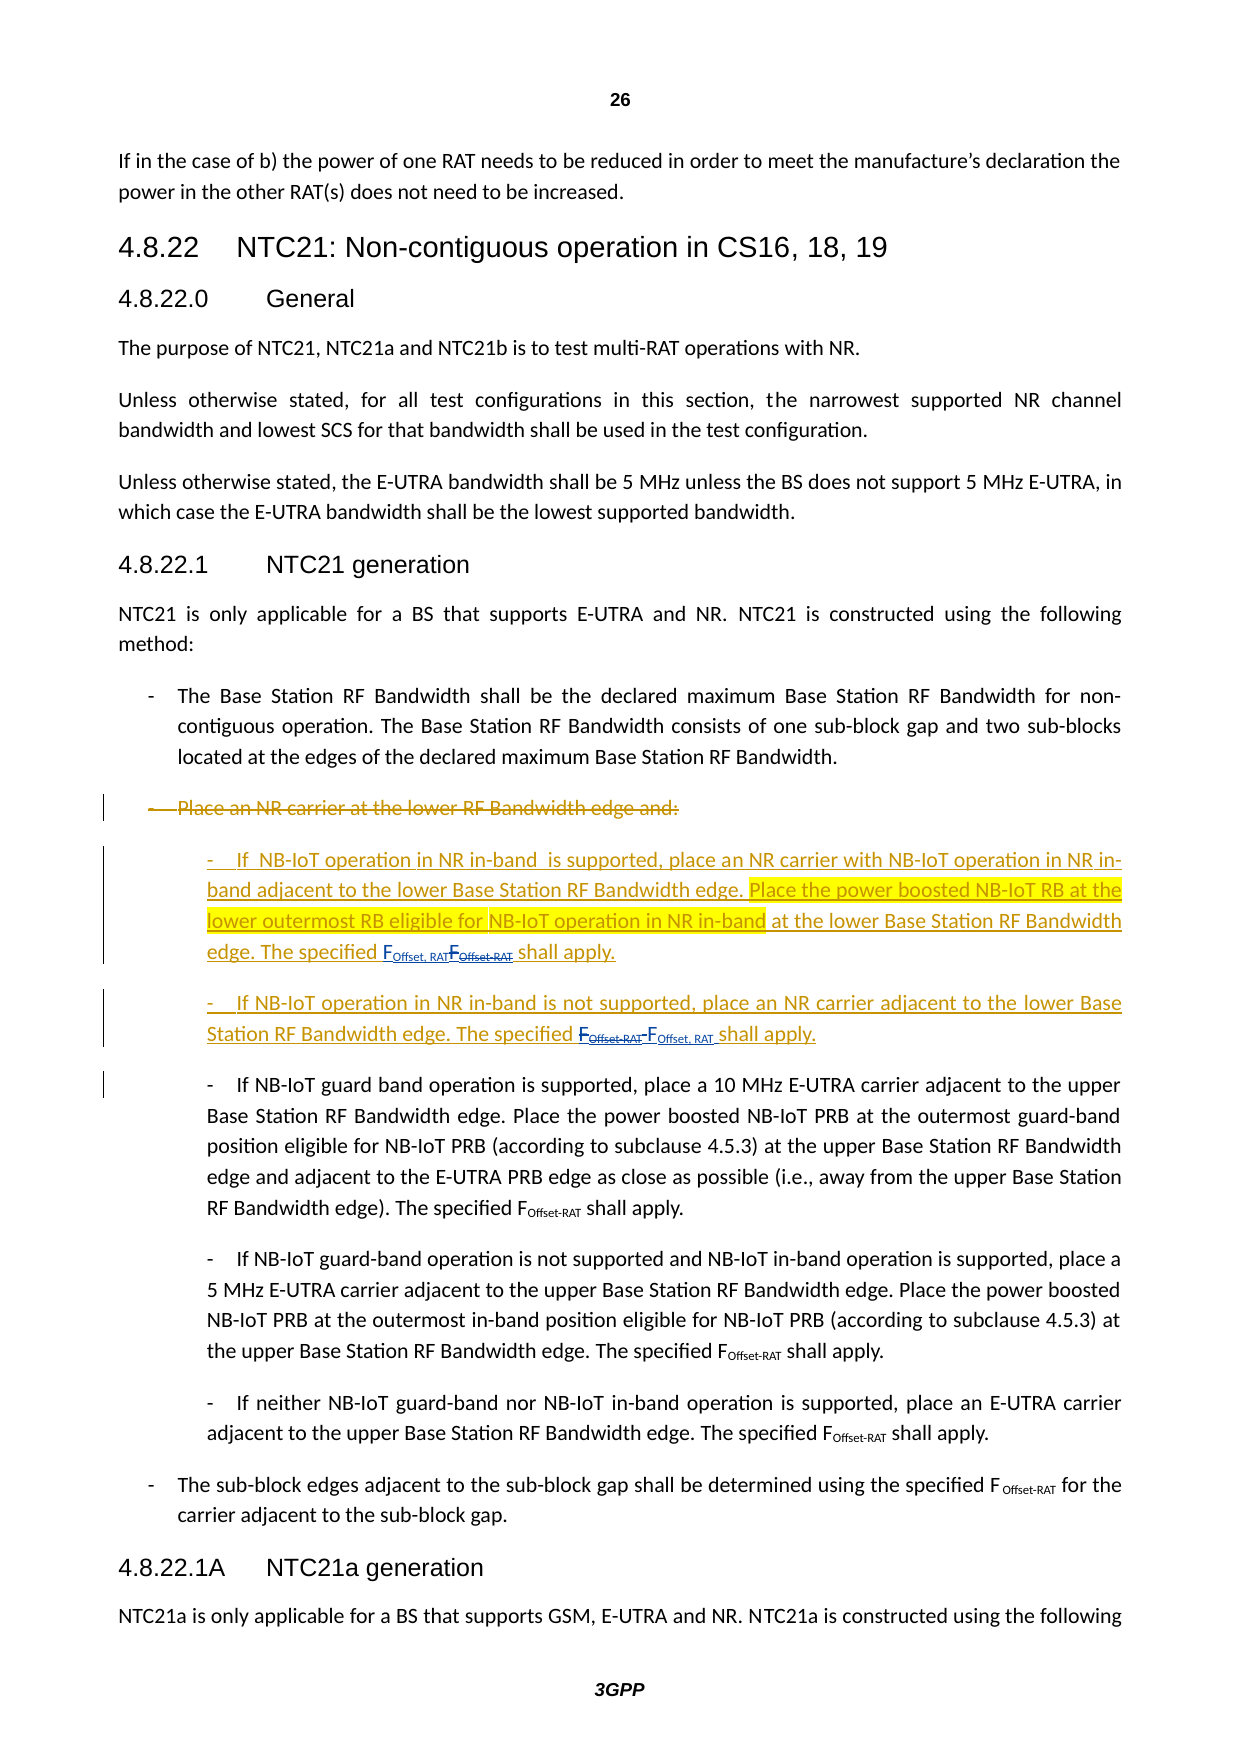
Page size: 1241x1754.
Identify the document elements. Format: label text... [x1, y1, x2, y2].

text The purpose of NTC21, NTC21a and NTC21b is to test multi-RAT operations with NR. [118, 334, 1122, 361]
subtitle 4.8.22.1 NTC21 generation [118, 550, 1122, 579]
text - The Base Station RF Bandwidth shall be the declared maximum Base Station RF Bandwidth for non-contiguous operation. The Base Station RF Bandwidth consists of one sub-block gap and two sub-blocks located at the edges of the declared maximum Base Station RF Bandwidth. [148, 682, 1122, 770]
text NTC21 is only applicable for a BS that supports E-UTRA and NR. NTC21 is constructed using the following method: [118, 600, 1122, 657]
text If in the case of b) the power of one RAT needs to be reduced in order to meet the manufacture’s declaration the power in the other RAT(s) does not need to be increased. [118, 147, 1122, 205]
subtitle 4.8.22 NTC21: Non-contiguous operation in CS16, 18, 19 [118, 229, 1122, 263]
text - If NB-IoT guard-band operation is not supported and NB-IoT in-band operation is supported, place a 5 MHz E-UTRA carrier adjacent to the upper Base Station RF Bandwidth edge. Place the power boosted NB-IoT PRB at the outermost in-band position eligible for NB-IoT PRB (according to subclause 4.5.3) at the upper Base Station RF Bandwidth edge. The specified FOffset-RAT shall apply. [207, 1245, 1122, 1364]
text - If NB-IoT guard band operation is supported, place a 10 MHz E-UTRA carrier adjacent to the upper Base Station RF Bandwidth edge. Place the power boosted NB-IoT PRB at the outermost guard-band position eligible for NB-IoT PRB (according to subclause 4.5.3) at the upper Base Station RF Bandwidth edge and adjacent to the E-UTRA PRB edge as close as possible (i.e., away from the upper Base Station RF Bandwidth edge). The specified FOffset-RAT shall apply. [207, 1071, 1122, 1221]
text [118, 1603, 1122, 1629]
subtitle 4.8.22.0 General [118, 284, 1122, 313]
text Unless otherwise stated, the E-UTRA bandwidth shall be 5 MHz unless the BS does not support 5 MHz E-UTRA, in which case the E-UTRA bandwidth shall be the lowest supported bandwidth. [118, 468, 1122, 525]
subtitle 4.8.22.1A NTC21a generation [118, 1553, 1122, 1582]
text - If neither NB-IoT guard-band nor NB-IoT in-band operation is supported, place an E-UTRA carrier adjacent to the upper Base Station RF Bandwidth edge. The specified FOffset-RAT shall apply. [207, 1389, 1122, 1446]
text Unless otherwise stated, for all test configurations in this section, the narrowest supported NR channel bandwidth and lowest SCS for that bandwidth shall be used in the test configuration. [118, 386, 1122, 443]
text - The sub-block edges adjacent to the sub-block gap shall be determined using the specified FOffset-RAT for the carrier adjacent to the sub-block gap. [148, 1471, 1122, 1528]
